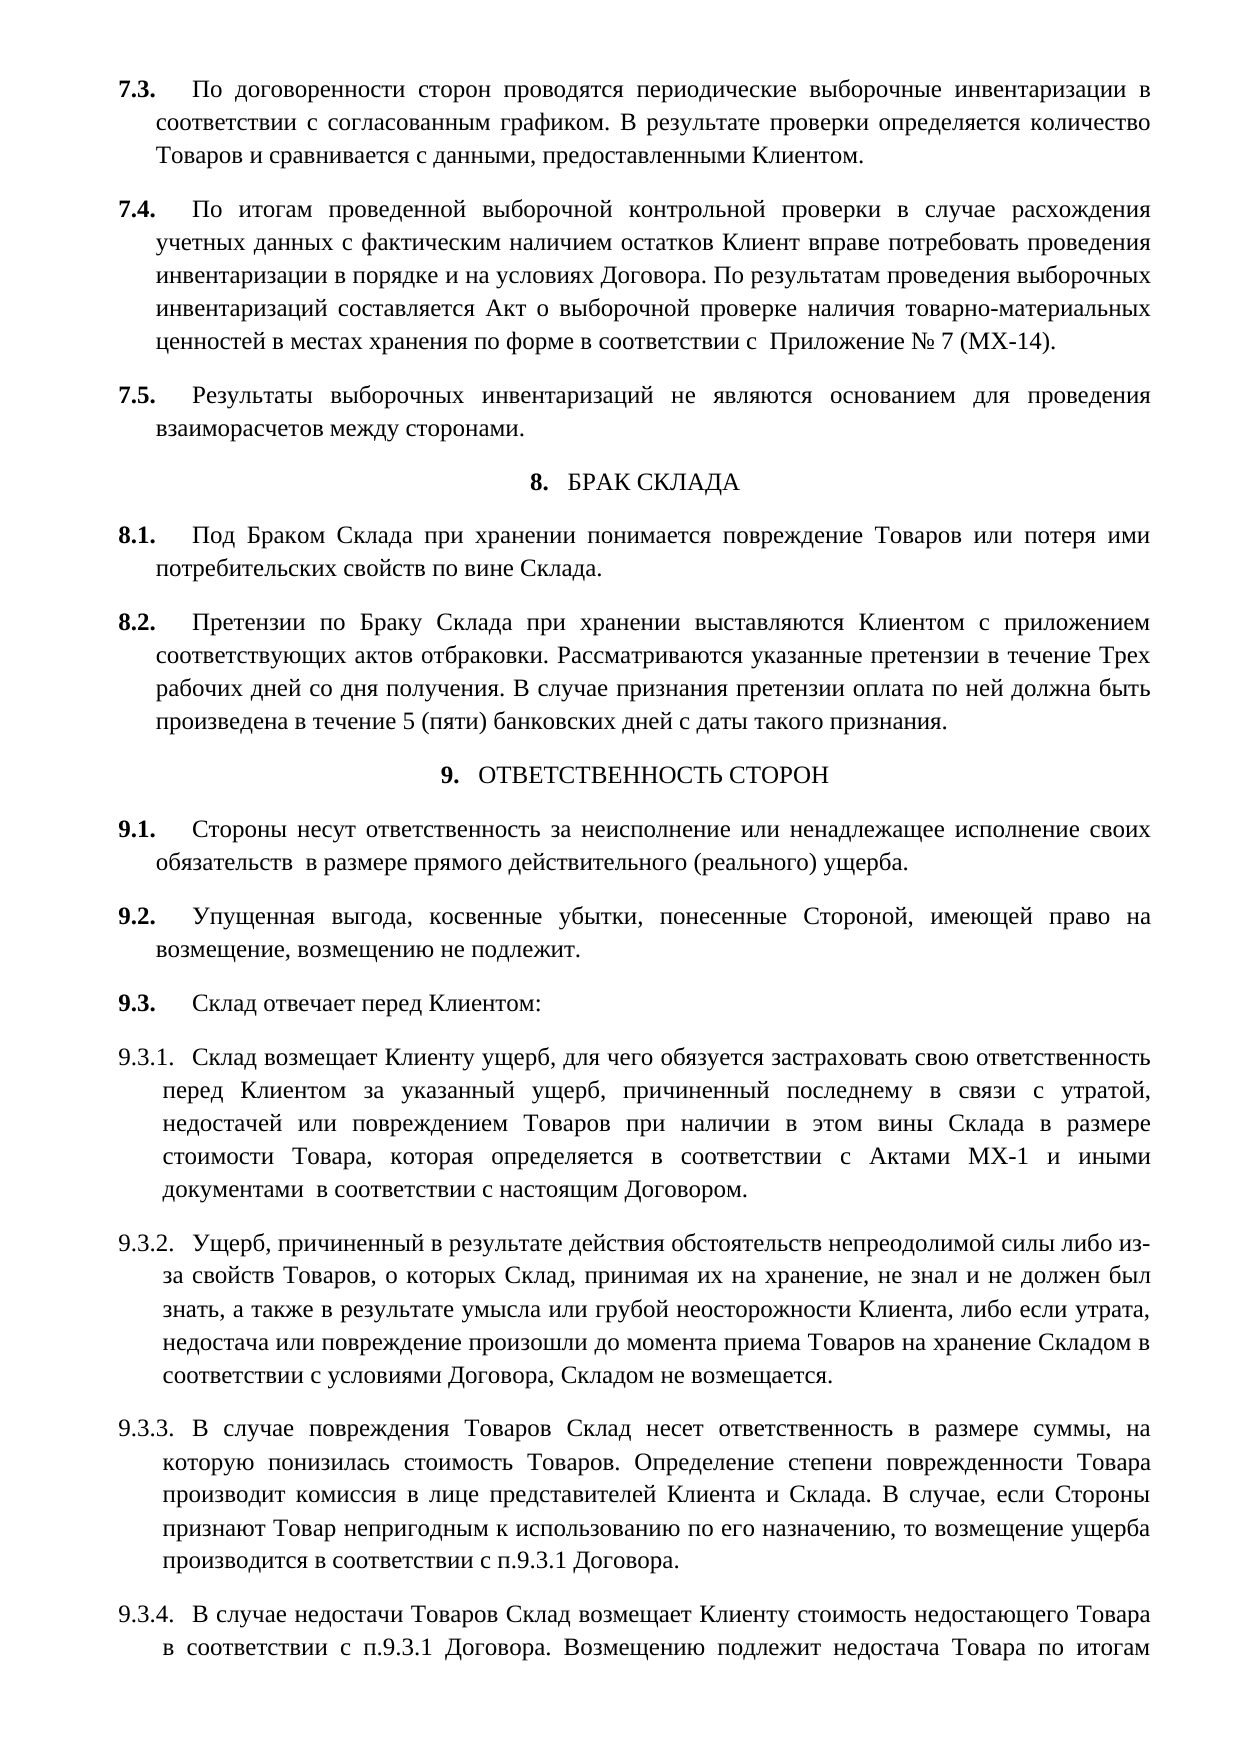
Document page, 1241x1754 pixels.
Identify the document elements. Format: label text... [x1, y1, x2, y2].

list В случае повреждения Товаров Склад несет ответственность в размере суммы, на которую понизилась стоимость Товаров. Определение степени поврежденности Товара производит комиссия в лице представителей Клиента и Склада. В случае, если Стороны признают Товар непригодным к использованию по его назначению, то возмещение ущерба производится в соответствии с п.9.3.1 Договора. [118, 1413, 1152, 1574]
list Упущенная выгода, косвенные убытки, понесенные Стороной, имеющей право на возмещение, возмещению не подлежит. [118, 901, 1152, 963]
list Стороны несут ответственность за неисполнение или ненадлежащее исполнение своих обязательств в размере прямого действительного (реального) ущерба. [118, 814, 1152, 876]
list Под Браком Склада при хранении понимается повреждение Товаров или потеря ими потребительских свойств по вине Склада. [118, 520, 1152, 582]
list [118, 1599, 1152, 1661]
list По договоренности сторон проводятся периодические выборочные инвентаризации в соответствии с согласованным графиком. В результате проверки определяется количество Товаров и сравнивается с данными, предоставленными Клиентом. [118, 74, 1152, 169]
list ОТВЕТСТВЕННОСТЬ СТОРОН [118, 760, 1152, 789]
list По итогам проведенной выборочной контрольной проверки в случае расхождения учетных данных с фактическим наличием остатков Клиент вправе потребовать проведения инвентаризации в порядке и на условиях Договора. По результатам проведения выборочных инвентаризаций составляется Акт о выборочной проверке наличия товарно-материальных ценностей в местах хранения по форме в соответствии с Приложение № 7 (МХ-14). [118, 194, 1152, 354]
list Склад возмещает Клиенту ущерб, для чего обязуется застраховать свою ответственность перед Клиентом за указанный ущерб, причиненный последнему в связи с утратой, недостачей или повреждением Товаров при наличии в этом вины Склада в размере стоимости Товара, которая определяется в соответствии с Актами МХ-1 и иными документами в соответствии с настоящим Договором. [118, 1042, 1152, 1202]
list Результаты выборочных инвентаризаций не являются основанием для проведения взаиморасчетов между сторонами. [118, 380, 1152, 441]
list БРАК СКЛАДА [118, 467, 1152, 495]
list Склад отвечает перед Клиентом: [118, 988, 1152, 1017]
list Претензии по Браку Склада при хранении выставляются Клиентом с приложением соответствующих актов отбраковки. Рассматриваются указанные претензии в течение Трех рабочих дней со дня получения. В случае признания претензии оплата по ней должна быть произведена в течение 5 (пяти) банковских дней с даты такого признания. [118, 607, 1152, 735]
list Ущерб, причиненный в результате действия обстоятельств непреодолимой силы либо из-за свойств Товаров, о которых Склад, принимая их на хранение, не знал и не должен был знать, а также в результате умысла или грубой неосторожности Клиента, либо если утрата, недостача или повреждение произошли до момента приема Товаров на хранение Складом в соответствии с условиями Договора, Складом не возмещается. [118, 1228, 1152, 1388]
